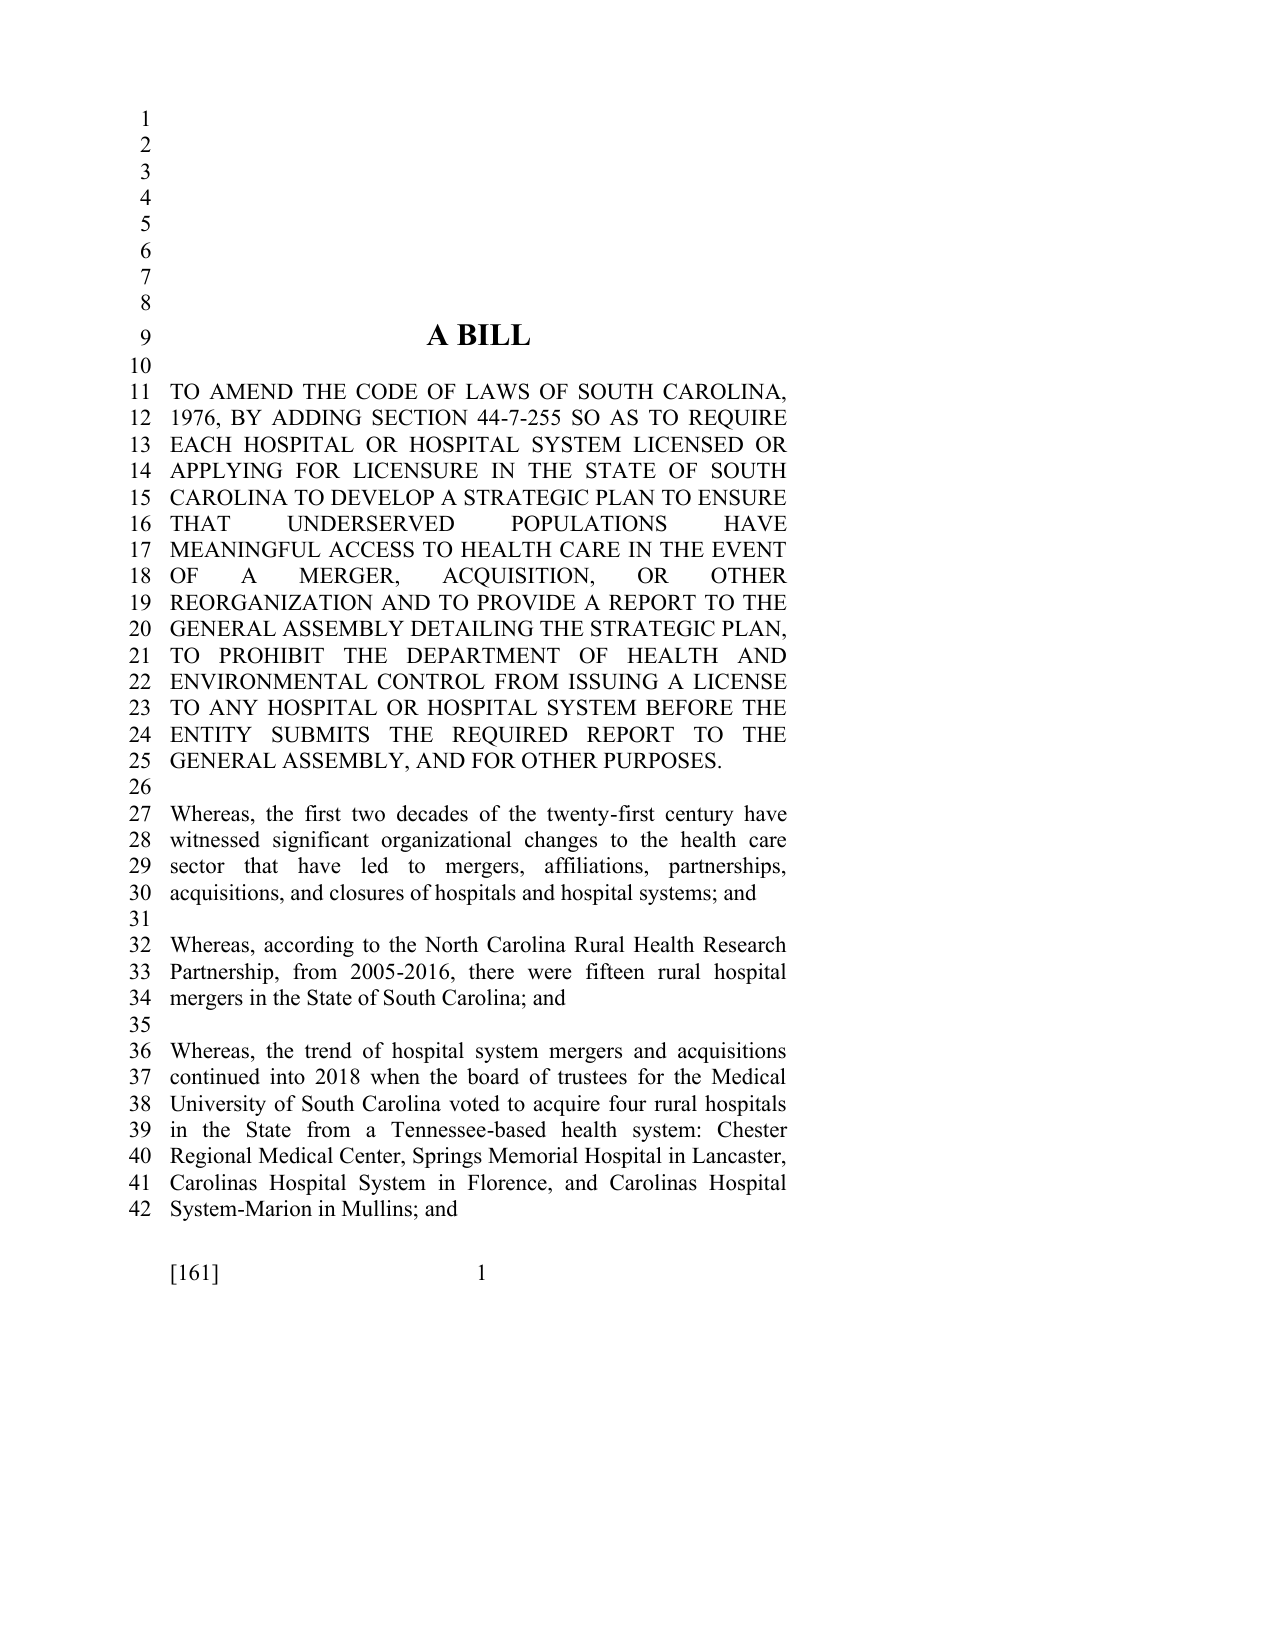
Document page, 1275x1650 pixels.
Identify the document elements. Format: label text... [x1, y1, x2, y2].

text Whereas, the trend of hospital system mergers and acquisitions continued into 2018 when the board of trustees for the Medical University of South Carolina voted to acquire four rural hospitals in the State from a Tennessee-based health system: Chester Regional Medical Center, Springs Memorial Hospital in Lancaster, Carolinas Hospital System in Florence, and Carolinas Hospital System-Marion in Mullins; and [169, 1037, 787, 1221]
text A BILL [169, 316, 787, 352]
text Whereas, according to the North Carolina Rural Health Research Partnership, from 2005-2016, there were fifteen rural hospital mergers in the State of South Carolina; and [169, 932, 787, 1011]
text Whereas, the first two decades of the twenty-first century have witnessed significant organizational changes to the health care sector that have led to mergers, affiliations, partnerships, acquisitions, and closures of hospitals and hospital systems; and [169, 800, 787, 905]
text TO AMEND THE CODE OF LAWS OF SOUTH CAROLINA, 1976, BY ADDING SECTION 44-7-255 SO AS TO REQUIRE EACH HOSPITAL OR HOSPITAL SYSTEM LICENSED OR APPLYING FOR LICENSURE IN THE STATE OF SOUTH CAROLINA TO DEVELOP A STRATEGIC PLAN TO ENSURE THAT UNDERSERVED POPULATIONS HAVE MEANINGFUL ACCESS TO HEALTH CARE IN THE EVENT OF A MERGER, ACQUISITION, OR OTHER REORGANIZATION AND TO PROVIDE A REPORT TO THE GENERAL ASSEMBLY DETAILING THE STRATEGIC PLAN, TO PROHIBIT THE DEPARTMENT OF HEALTH AND ENVIRONMENTAL CONTROL FROM ISSUING A LICENSE TO ANY HOSPITAL OR HOSPITAL SYSTEM BEFORE THE ENTITY SUBMITS THE REQUIRED REPORT TO THE GENERAL ASSEMBLY, AND FOR OTHER PURPOSES. [169, 378, 787, 773]
